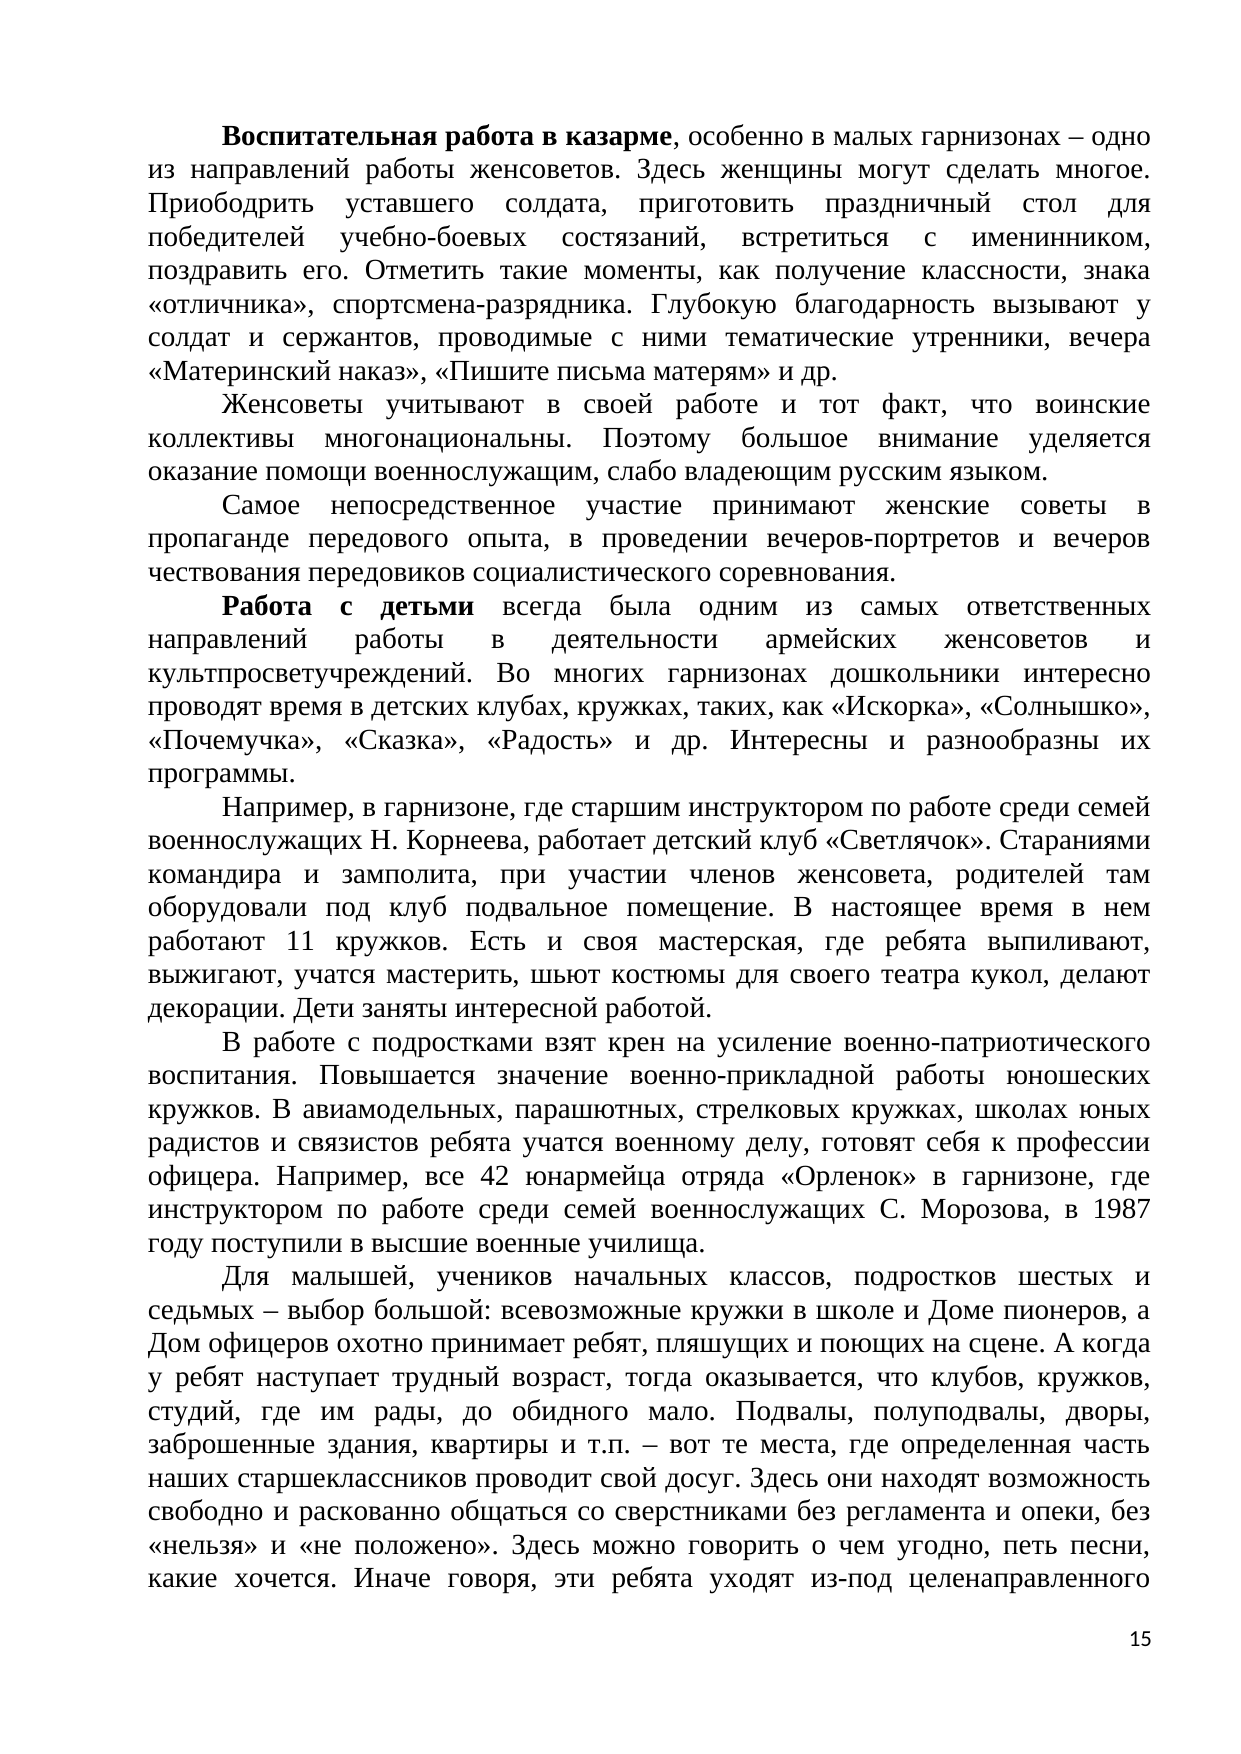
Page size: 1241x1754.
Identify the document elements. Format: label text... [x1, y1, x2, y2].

text Женсоветы учитывают в своей работе и тот факт, что воинские коллективы многонациональны. Поэтому большое внимание уделяется оказание помощи военнослужащим, слабо владеющим русским языком. [148, 386, 1152, 487]
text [148, 1258, 1152, 1594]
text Самое непосредственное участие принимают женские советы в пропаганде передового опыта, в проведении вечеров-портретов и вечеров чествования передовиков социалистического соревнования. [148, 487, 1152, 588]
text Воспитательная работа в казарме, особенно в малых гарнизонах – одно из направлений работы женсоветов. Здесь женщины могут сделать многое. Приободрить уставшего солдата, приготовить праздничный стол для победителей учебно-боевых состязаний, встретиться с именинником, поздравить его. Отметить такие моменты, как получение классности, знака «отличника», спортсмена-разрядника. Глубокую благодарность вызывают у солдат и сержантов, проводимые с ними тематические утренники, вечера «Материнский наказ», «Пишите письма матерям» и др. [148, 118, 1152, 386]
text В работе с подростками взят крен на усиление военно-патриотического воспитания. Повышается значение военно-прикладной работы юношеских кружков. В авиамодельных, парашютных, стрелковых кружках, школах юных радистов и связистов ребята учатся военному делу, готовят себя к профессии офицера. Например, все 42 юнармейца отряда «Орленок» в гарнизоне, где инструктором по работе среди семей военнослужащих С. Морозова, в 1987 году поступили в высшие военные училища. [148, 1024, 1152, 1258]
text Работа с детьми всегда была одним из самых ответственных направлений работы в деятельности армейских женсоветов и культпросветучреждений. Во многих гарнизонах дошкольники интересно проводят время в детских клубах, кружках, таких, как «Искорка», «Солнышко», «Почемучка», «Сказка», «Радость» и др. Интересны и разнообразны их программы. [148, 588, 1152, 789]
text Например, в гарнизоне, где старшим инструктором по работе среди семей военнослужащих Н. Корнеева, работает детский клуб «Светлячок». Стараниями командира и замполита, при участии членов женсовета, родителей там оборудовали под клуб подвальное помещение. В настоящее время в нем работают 11 кружков. Есть и своя мастерская, где ребята выпиливают, выжигают, учатся мастерить, шьют костюмы для своего театра кукол, делают декорации. Дети заняты интересной работой. [148, 789, 1152, 1024]
